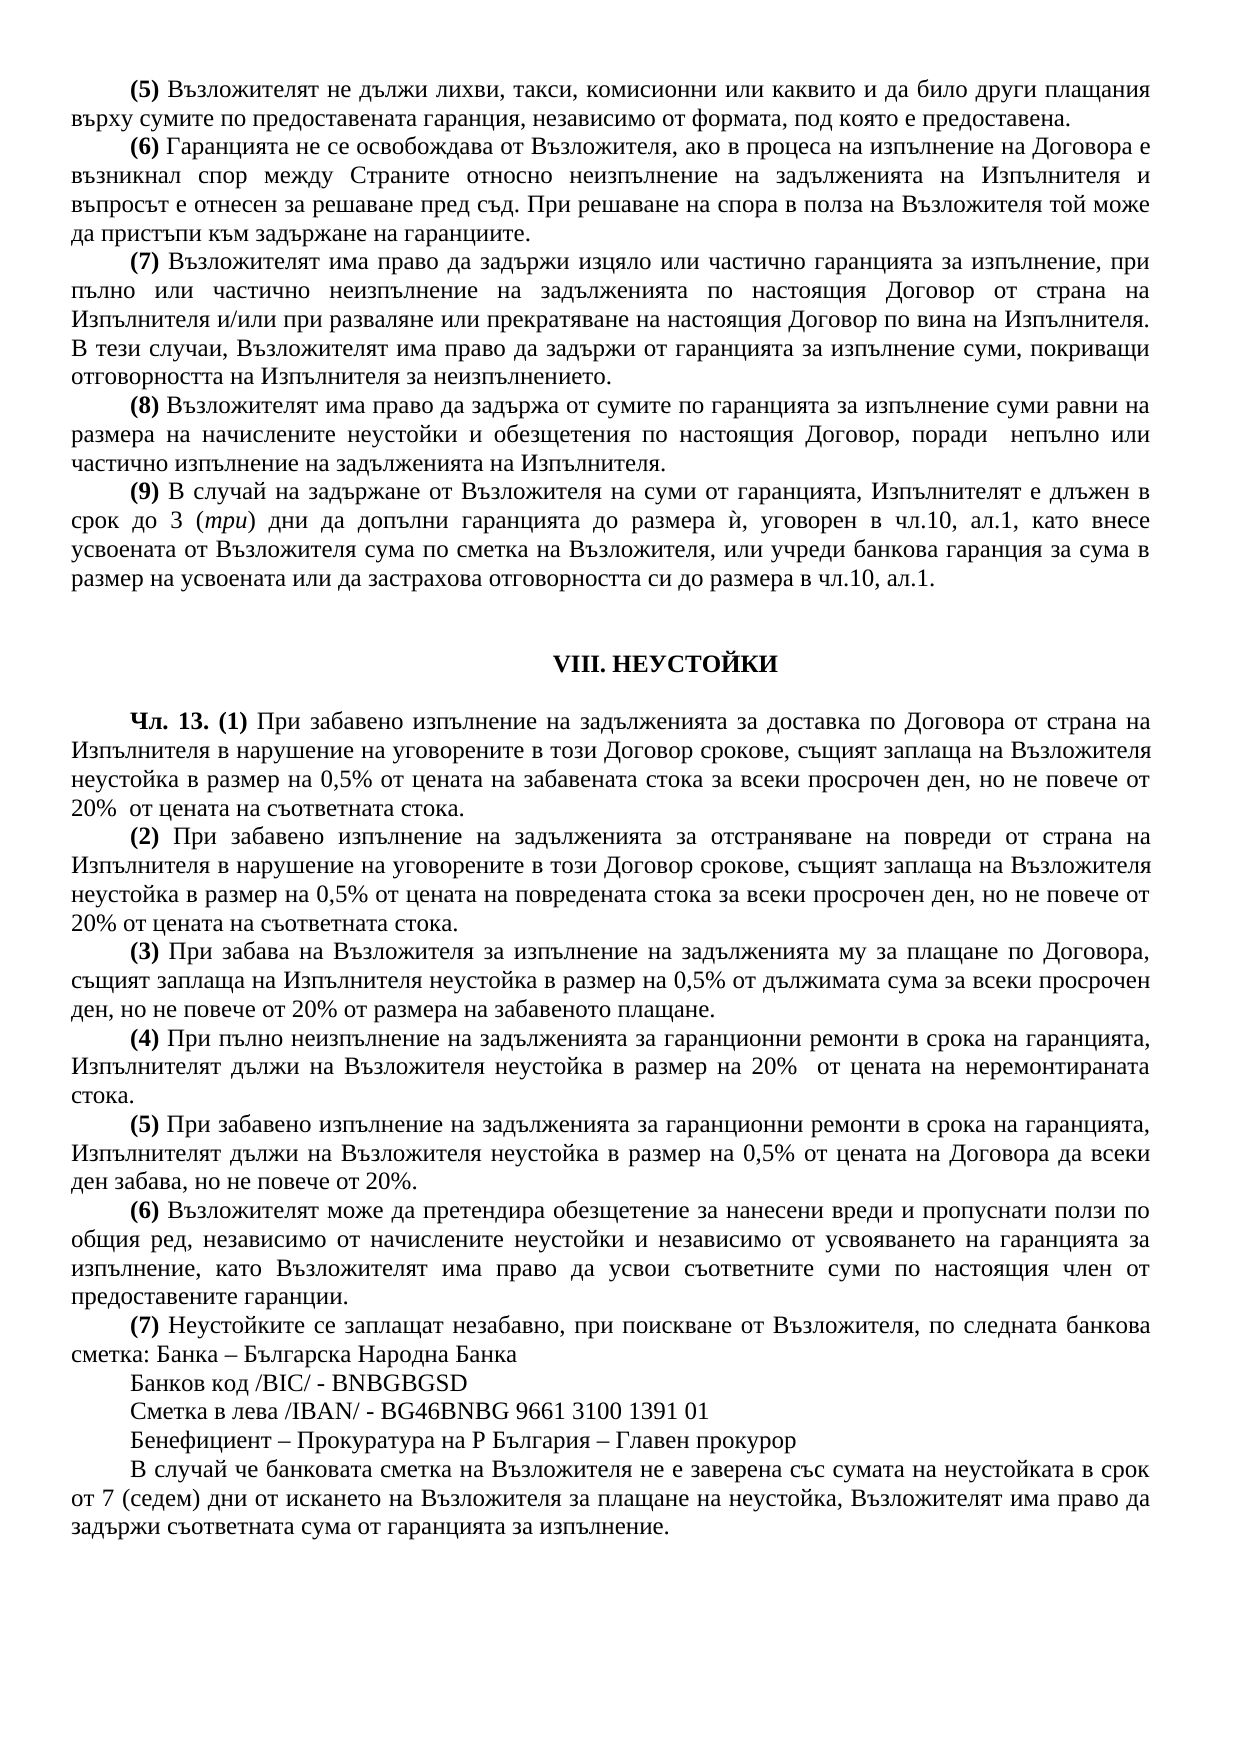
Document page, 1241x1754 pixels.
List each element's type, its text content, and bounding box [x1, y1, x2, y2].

text Бенефициент – Прокуратура на Р България – Главен прокурор [71, 1425, 1152, 1454]
text (6) Възложителят може да претендира обезщетение за нанесени вреди и пропуснати ползи по общия ред, независимо от начислените неустойки и независимо от усвояването на гаранцията за изпълнение, като Възложителят има право да усвои съответните суми по настоящия член от предоставените гаранции. [71, 1195, 1152, 1310]
text (2) При забавено изпълнение на задълженията за отстраняване на повреди от страна на Изпълнителя в нарушение на уговорените в този Договор срокове, същият заплаща на Възложителя неустойка в размер на 0,5% от цената на повредената стока за всеки просрочен ден, но не повече от 20% от цената на съответната стока. [71, 821, 1152, 936]
text (9) В случай на задържане от Възложителя на суми от гаранцията, Изпълнителят е длъжен в срок до 3 (три) дни да допълни гаранцията до размера ѝ, уговорен в чл.10, ал.1, като внесе усвоената от Възложителя сума по сметка на Възложителя, или учреди банкова гаранция за сума в размер на усвоената или да застрахова отговорността си до размера в чл.10, ал.1. [71, 476, 1152, 591]
text (7) Възложителят има право да задържи изцяло или частично гаранцията за изпълнение, при пълно или частично неизпълнение на задълженията по настоящия Договор от страна на Изпълнителя и/или при разваляне или прекратяване на настоящия Договор по вина на Изпълнителя. В тези случаи, Възложителят има право да задържи от гаранцията за изпълнение суми, покриващи отговорността на Изпълнителя за неизпълнението. [71, 246, 1152, 390]
text (7) Неустойките се заплащат незабавно, при поискване от Възложителя, по следната банкова сметка: Банка – Българска Народна Банка [71, 1310, 1152, 1368]
text Сметка в лева /IBAN/ - BG46BNBG 9661 3100 1391 01 [71, 1396, 1152, 1425]
text VIII. НЕУСТОЙКИ [179, 649, 1152, 678]
text (3) При забава на Възложителя за изпълнение на задълженията му за плащане по Договора, същият заплаща на Изпълнителя неустойка в размер на 0,5% от дължимата сума за всеки просрочен ден, но не повече от 20% от размера на забавеното плащане. [71, 936, 1152, 1023]
text (6) Гаранцията не се освобождава от Възложителя, ако в процеса на изпълнение на Договора е възникнал спор между Страните относно неизпълнение на задълженията на Изпълнителя и въпросът е отнесен за решаване пред съд. При решаване на спора в полза на Възложителя той може да пристъпи към задържане на гаранциите. [71, 131, 1152, 246]
text Чл. 13. (1) При забавено изпълнение на задълженията за доставка по Договора от страна на Изпълнителя в нарушение на уговорените в този Договор срокове, същият заплаща на Възложителя неустойка в размер на 0,5% от цената на забавената стока за всеки просрочен ден, но не повече от 20% от цената на съответната стока. [71, 706, 1152, 821]
text (5) При забавено изпълнение на задълженията за гаранционни ремонти в срока на гаранцията, Изпълнителят дължи на Възложителя неустойка в размер на 0,5% от цената на Договора да всеки ден забава, но не повече от 20%. [71, 1109, 1152, 1195]
text Банков код /BIC/ - BNBGBGSD [71, 1368, 1152, 1396]
text В случай че банковата сметка на Възложителя не е заверена със сумата на неустойката в срок от 7 (седем) дни от искането на Възложителя за плащане на неустойка, Възложителят има право да задържи съответната сума от гаранцията за изпълнение. [71, 1454, 1152, 1540]
text (8) Възложителят има право да задържа от сумите по гаранцията за изпълнение суми равни на размера на начислените неустойки и обезщетения по настоящия Договор, поради непълно или частично изпълнение на задълженията на Изпълнителя. [71, 390, 1152, 476]
text (4) При пълно неизпълнение на задълженията за гаранционни ремонти в срока на гаранцията, Изпълнителят дължи на Възложителя неустойка в размер на 20% от цената на неремонтираната стока. [71, 1023, 1152, 1109]
text (5) Възложителят не дължи лихви, такси, комисионни или каквито и да било други плащания върху сумите по предоставената гаранция, независимо от формата, под която е предоставена. [71, 74, 1152, 131]
